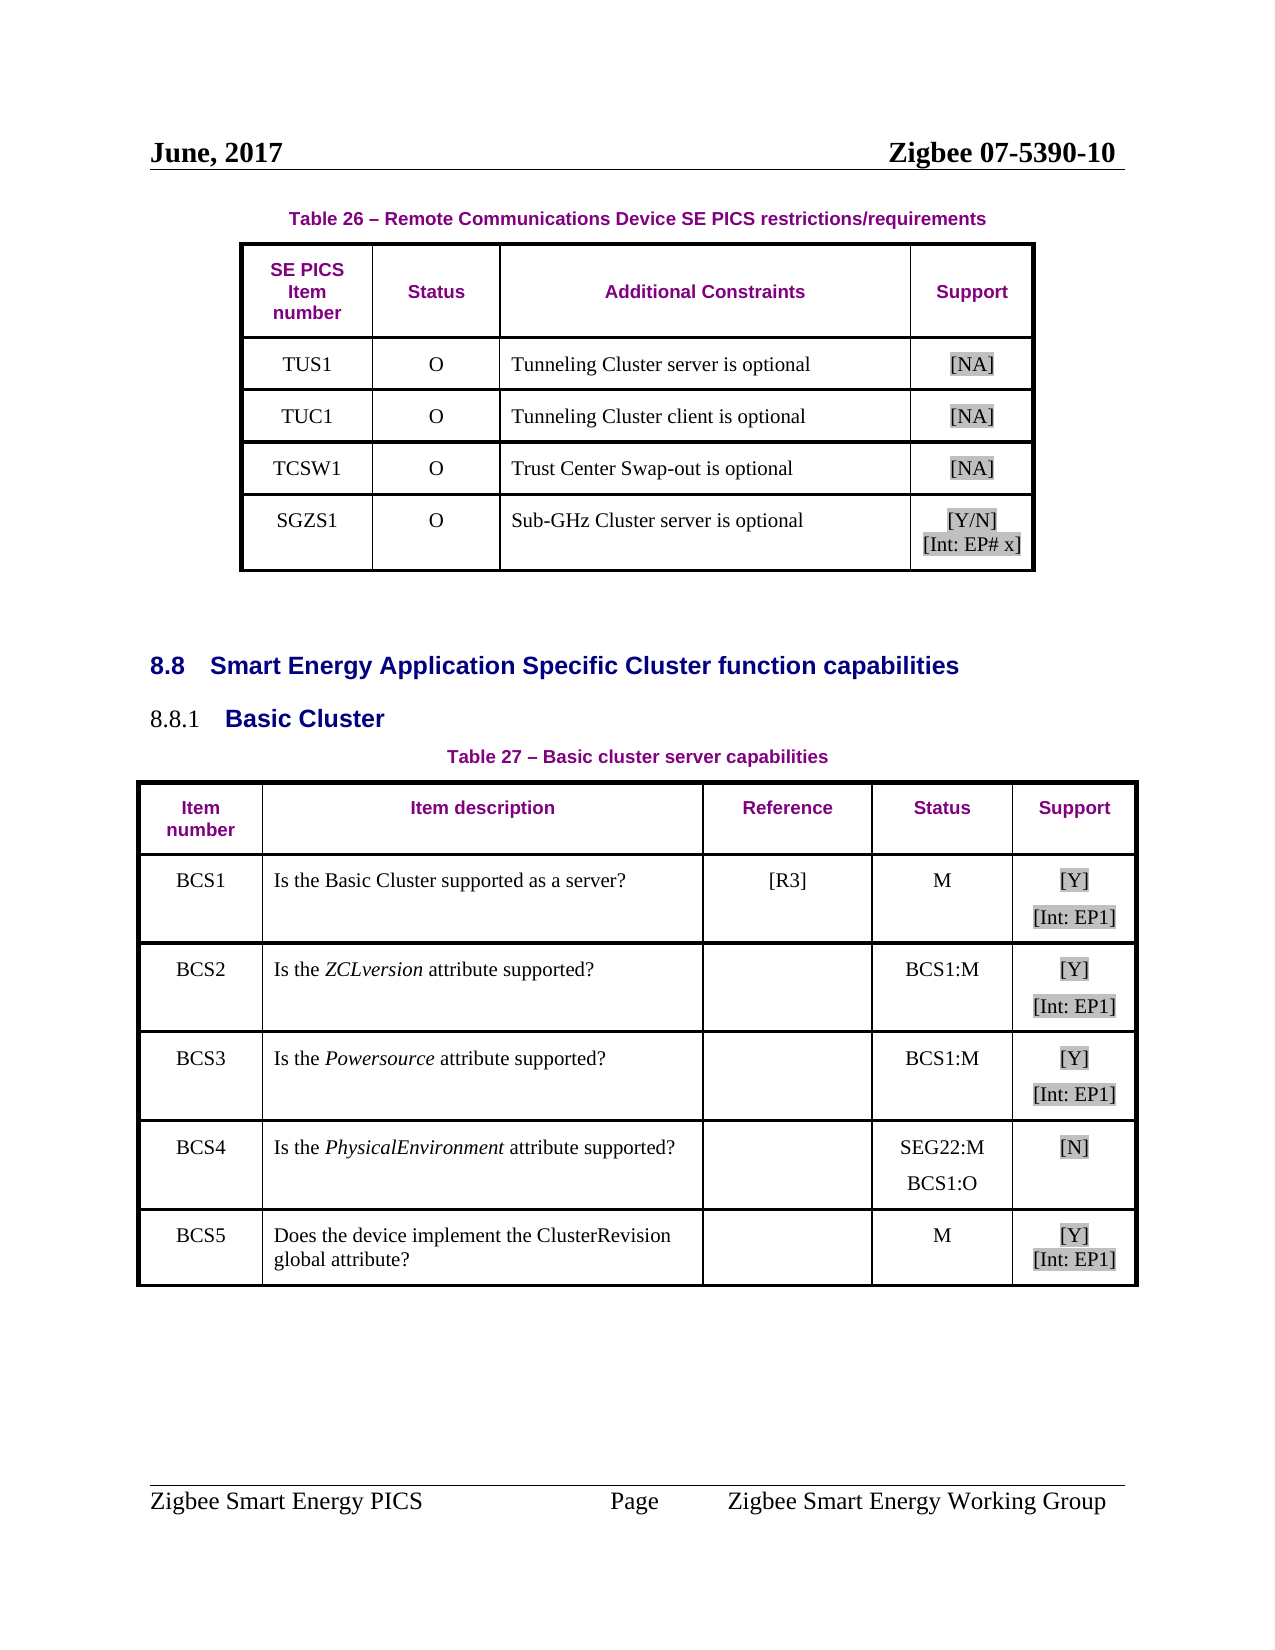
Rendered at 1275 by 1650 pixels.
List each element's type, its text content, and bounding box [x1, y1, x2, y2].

table_cell [Y] [Int: EP1] [1013, 856, 1134, 941]
table_cell Sub-GHz Cluster server is optional [501, 496, 910, 569]
table_cell [NA] [911, 339, 1031, 388]
table_cell O [373, 391, 499, 440]
table_header Additional Constraints [501, 246, 910, 336]
table_cell [R3] [704, 856, 871, 941]
table_cell O [373, 339, 499, 388]
table_cell Does the device implement the ClusterRevision global attribute? [263, 1211, 702, 1284]
table_cell BCS5 [141, 1211, 262, 1284]
table_header Status [373, 246, 499, 336]
table_cell Is the Powersource attribute supported? [263, 1033, 702, 1119]
table_cell M [873, 1211, 1012, 1284]
table_cell Trust Center Swap-out is optional [501, 444, 910, 493]
table_header Support [1013, 785, 1134, 853]
table_cell O [373, 444, 499, 493]
table_cell O [373, 496, 499, 569]
text Table 26 – Remote Communications Device SE PICS restrictions/requirements [150, 208, 1125, 229]
table_cell BCS1:M [873, 1033, 1012, 1119]
table_header SE PICS Item number [244, 246, 372, 336]
table_cell M [873, 856, 1012, 941]
table_cell [Y] [Int: EP1] [1013, 1211, 1134, 1284]
table_cell [704, 945, 871, 1030]
table_header Reference [704, 785, 871, 853]
table_cell [Y] [Int: EP1] [1013, 945, 1134, 1030]
table_cell [704, 1033, 871, 1119]
table_cell [NA] [911, 444, 1031, 493]
table_cell Is the ZCLversion attribute supported? [263, 945, 702, 1030]
table_cell TUS1 [244, 339, 372, 388]
table_cell [NA] [911, 391, 1031, 440]
table_cell TCSW1 [244, 444, 372, 493]
subtitle Basic Cluster [150, 704, 1125, 733]
table_cell [704, 1211, 871, 1284]
table_header Item number [141, 785, 262, 853]
table_cell [Y] [Int: EP1] [1013, 1033, 1134, 1119]
table_cell Is the Basic Cluster supported as a server? [263, 856, 702, 941]
table_cell [704, 1122, 871, 1208]
table_cell BCS4 [141, 1122, 262, 1208]
table_header Item description [263, 785, 702, 853]
table_cell TUC1 [244, 391, 372, 440]
table_cell Tunneling Cluster client is optional [501, 391, 910, 440]
table_cell BCS1:M [873, 945, 1012, 1030]
table_cell Is the PhysicalEnvironment attribute supported? [263, 1122, 702, 1208]
subtitle Smart Energy Application Specific Cluster function capabilities [150, 651, 1125, 679]
table_cell [Y/N] [Int: EP# x] [911, 496, 1031, 569]
table_cell BCS1 [141, 856, 262, 941]
table_header Support [911, 246, 1031, 336]
table_cell BCS2 [141, 945, 262, 1030]
table_cell BCS3 [141, 1033, 262, 1119]
table_header Status [873, 785, 1012, 853]
table_cell SEG22:M BCS1:O [873, 1122, 1012, 1208]
table_cell SGZS1 [244, 496, 372, 569]
table_cell Tunneling Cluster server is optional [500, 339, 910, 388]
table_cell [N] [1013, 1122, 1134, 1208]
